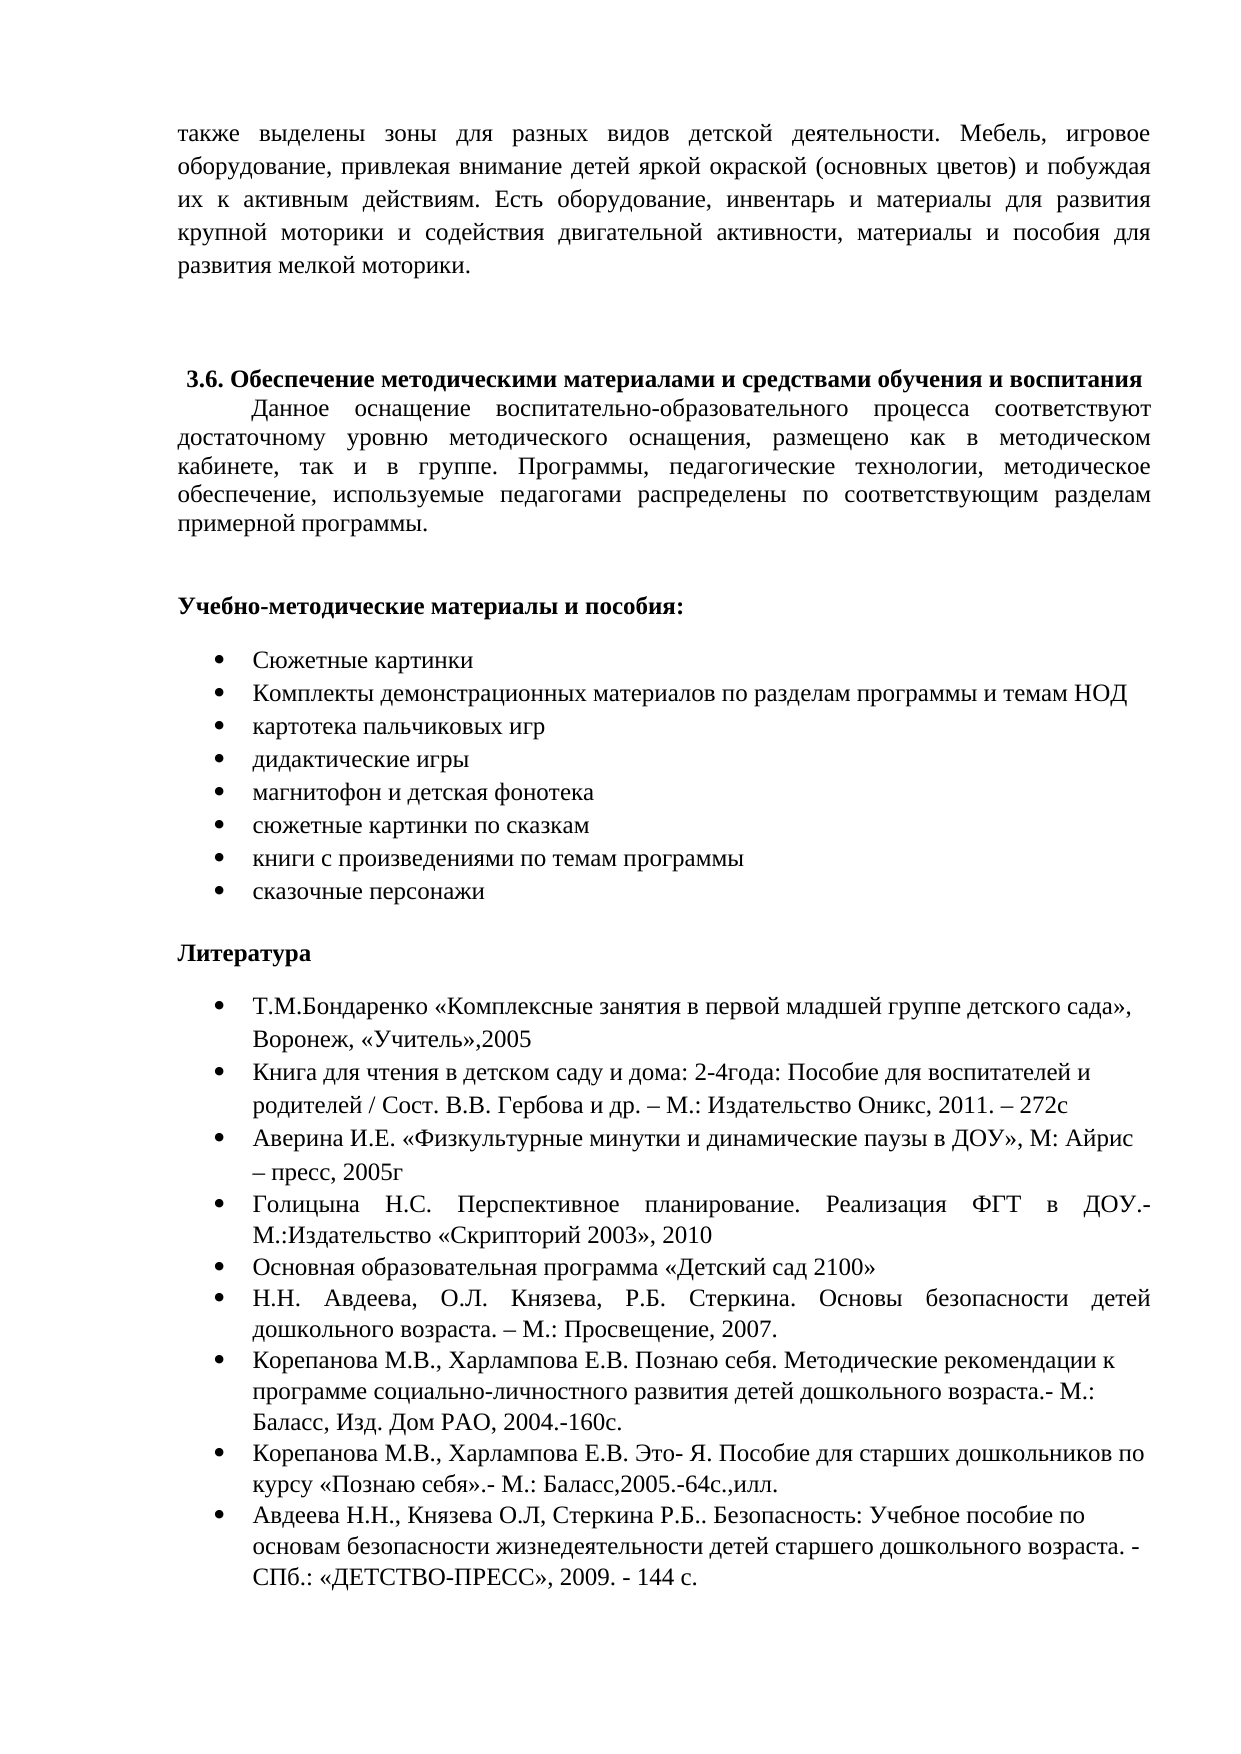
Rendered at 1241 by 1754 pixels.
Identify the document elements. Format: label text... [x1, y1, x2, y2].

list магнитофон и детская фонотека [215, 777, 1152, 806]
list Сюжетные картинки [215, 645, 1152, 673]
text Учебно-методические материалы и пособия: [177, 591, 1152, 619]
list картотека пальчиковых игр [215, 711, 1152, 739]
list сюжетные картинки по сказкам [215, 810, 1152, 838]
list Т.М.Бондаренко «Комплексные занятия в первой младшей группе детского сада», Воронеж, «Учитель»,2005 [215, 991, 1152, 1053]
text 3.6. Обеспечение методическими материалами и средствами обучения и воспитания [177, 364, 1152, 393]
list Корепанова М.В., Харлампова Е.В. Это- Я. Пособие для старших дошкольников по курсу «Познаю себя».- М.: Баласс,2005.-64с.,илл. [215, 1438, 1152, 1498]
list Основная образовательная программа «Детский сад 2100» [215, 1252, 1152, 1280]
list сказочные персонажи [215, 876, 1152, 904]
list Н.Н. Авдеева, О.Л. Князева, Р.Б. Стеркина. Основы безопасности детей дошкольного возраста. – М.: Просвещение, 2007. [215, 1283, 1152, 1342]
list Книга для чтения в детском саду и дома: 2-4года: Пособие для воспитателей и родителей / Сост. В.В. Гербова и др. – М.: Издательство Оникс, 2011. – 272с [215, 1057, 1152, 1119]
text Данное оснащение воспитательно-образовательного процесса соответствуют достаточному уровню методического оснащения, размещено как в методическом кабинете, так и в группе. Программы, педагогические технологии, методическое обеспечение, используемые педагогами распределены по соответствующим разделам примерной программы. [177, 393, 1152, 537]
list Аверина И.Е. «Физкультурные минутки и динамические паузы в ДОУ», М: Айрис – пресс, 2005г [215, 1123, 1152, 1185]
list Авдеева Н.Н., Князева О.Л, Стеркина Р.Б.. Безопасность: Учебное пособие по основам безопасности жизнедеятельности детей старшего дошкольного возраста. - СПб.: «ДЕТСТВО-ПРЕСС», 2009. - 144 с. [215, 1500, 1152, 1591]
list Комплекты демонстрационных материалов по разделам программы и темам НОД [215, 678, 1152, 706]
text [177, 118, 1152, 279]
list Корепанова М.В., Харлампова Е.В. Познаю себя. Методические рекомендации к программе социально-личностного развития детей дошкольного возраста.- М.: Баласс, Изд. Дом РАО, 2004.-160с. [215, 1345, 1152, 1436]
list Голицына Н.С. Перспективное планирование. Реализация ФГТ в ДОУ.- М.:Издательство «Скрипторий 2003», 2010 [215, 1189, 1152, 1249]
list книги с произведениями по темам программы [215, 843, 1152, 872]
list дидактические игры [215, 744, 1152, 772]
text Литература [177, 938, 1152, 966]
